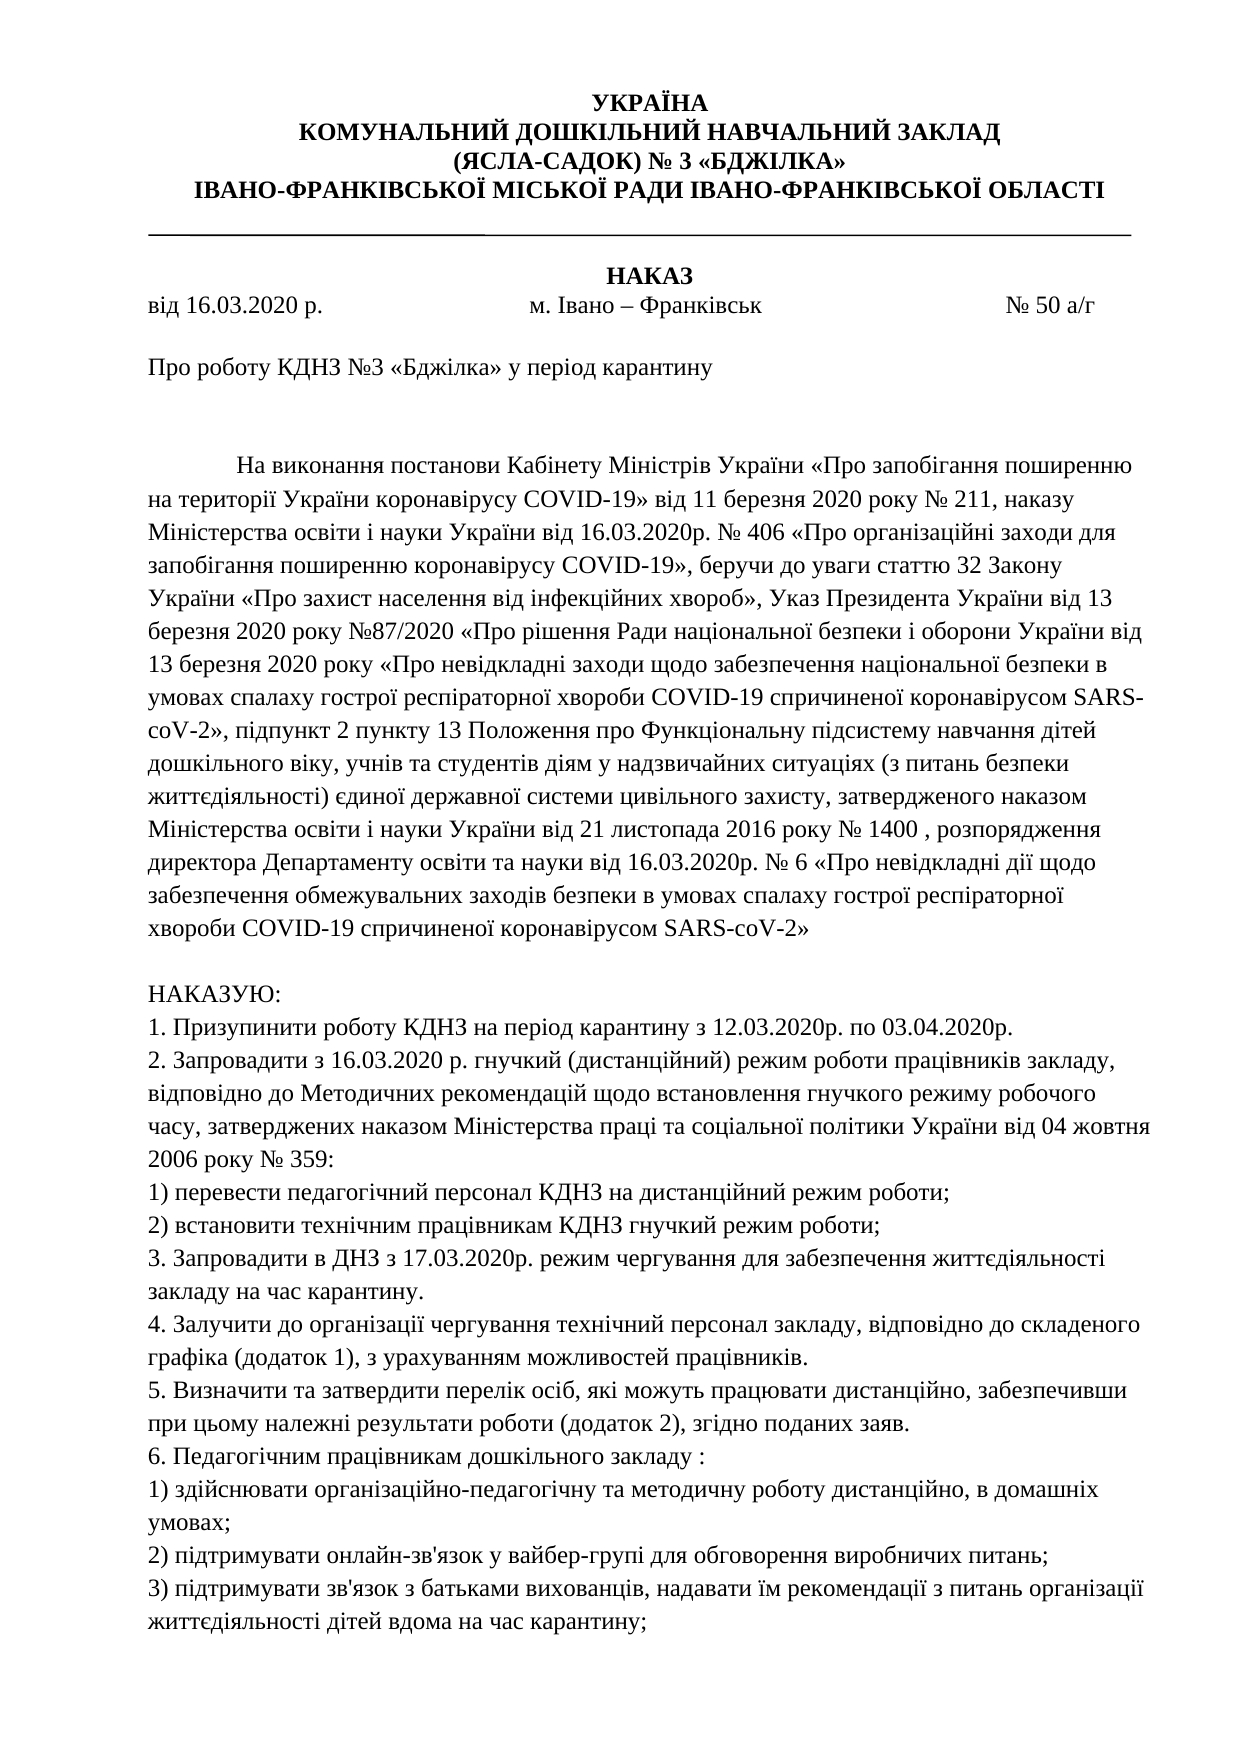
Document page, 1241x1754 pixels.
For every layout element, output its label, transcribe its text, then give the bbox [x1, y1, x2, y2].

text 2) встановити технічним працівникам КДНЗ гнучкий режим роботи; [148, 1210, 1152, 1239]
text ІВАНО-ФРАНКІВСЬКОЇ МІСЬКОЇ РАДИ ІВАНО-ФРАНКІВСЬКОЇ ОБЛАСТІ [148, 175, 1152, 203]
text НАКАЗУЮ: [148, 979, 1152, 1008]
text 3. Запровадити в ДНЗ з 17.03.2020р. режим чергування для забезпечення життєдіяльності закладу на час карантину. [148, 1243, 1152, 1305]
text 5. Визначити та затвердити перелік осіб, які можуть працювати дистанційно, забезпечивши при цьому належні результати роботи (додаток 2), згідно поданих заяв. [148, 1375, 1152, 1437]
text НАКАЗ [148, 261, 1152, 290]
text 2. Запровадити з 16.03.2020 р. гнучкий (дистанційний) режим роботи працівників закладу, відповідно до Методичних рекомендацій щодо встановлення гнучкого режиму робочого часу, затверджених наказом Міністерства праці та соціальної політики України від 04 жовтня 2006 року № 359: [148, 1045, 1152, 1173]
text 1) перевести педагогічний персонал КДНЗ на дистанційний режим роботи; [148, 1177, 1152, 1206]
text 1. Призупинити роботу КДНЗ на період карантину з 12.03.2020р. по 03.04.2020р. [148, 1012, 1152, 1041]
text На виконання постанови Кабінету Міністрів України «Про запобігання поширенню на території України коронавірусу COVID-19» від 11 березня 2020 року № 211, наказу Міністерства освіти і науки України від 16.03.2020р. № 406 «Про організаційні заходи для запобігання поширенню коронавірусу COVID-19», беручи до уваги статтю 32 Закону України «Про захист населення від інфекційних хвороб», Указ Президента України від 13 березня 2020 року №87/2020 «Про рішення Ради національної безпеки і оборони України від 13 березня 2020 року «Про невідкладні заходи щодо забезпечення національної безпеки в умовах спалаху гострої респіраторної хвороби COVID-19 спричиненої коронавірусом SARS-coV-2», підпункт 2 пункту 13 Положення про Функціональну підсистему навчання дітей дошкільного віку, учнів та студентів діям у надзвичайних ситуаціях (з питань безпеки життєдіяльності) єдиної державної системи цивільного захисту, затвердженого наказом Міністерства освіти і науки України від 21 листопада 2016 року № 1400 , розпорядження директора Департаменту освіти та науки від 16.03.2020р. № 6 «Про невідкладні дії щодо забезпечення обмежувальних заходів безпеки в умовах спалаху гострої респіраторної хвороби COVID-19 спричиненої коронавірусом SARS-coV-2» [148, 451, 1152, 942]
text (ЯСЛА-САДОК) № 3 «БДЖІЛКА» [148, 146, 1152, 175]
text 6. Педагогічним працівникам дошкільного закладу : [148, 1441, 1152, 1470]
text 1) здійснювати організаційно-педагогічну та методичну роботу дистанційно, в домашніх умовах; [148, 1474, 1152, 1536]
text 2) підтримувати онлайн-зв'язок у вайбер-групі для обговорення виробничих питань; [148, 1540, 1152, 1569]
text Про роботу КДНЗ №3 «Бджілка» у період карантину [148, 352, 1152, 380]
text від 16.03.2020 р. м. Івано – Франківськ № 50 а/г [148, 290, 1152, 318]
text УКРАЇНА [148, 88, 1152, 117]
text 3) підтримувати зв'язок з батьками вихованців, надавати їм рекомендації з питань організації життєдіяльності дітей вдома на час карантину; [148, 1573, 1152, 1635]
text 4. Залучити до організації чергування технічний персонал закладу, відповідно до складеного графіка (додаток 1), з урахуванням можливостей працівників. [148, 1309, 1152, 1371]
text КОМУНАЛЬНИЙ ДОШКІЛЬНИЙ НАВЧАЛЬНИЙ ЗАКЛАД [148, 117, 1152, 146]
